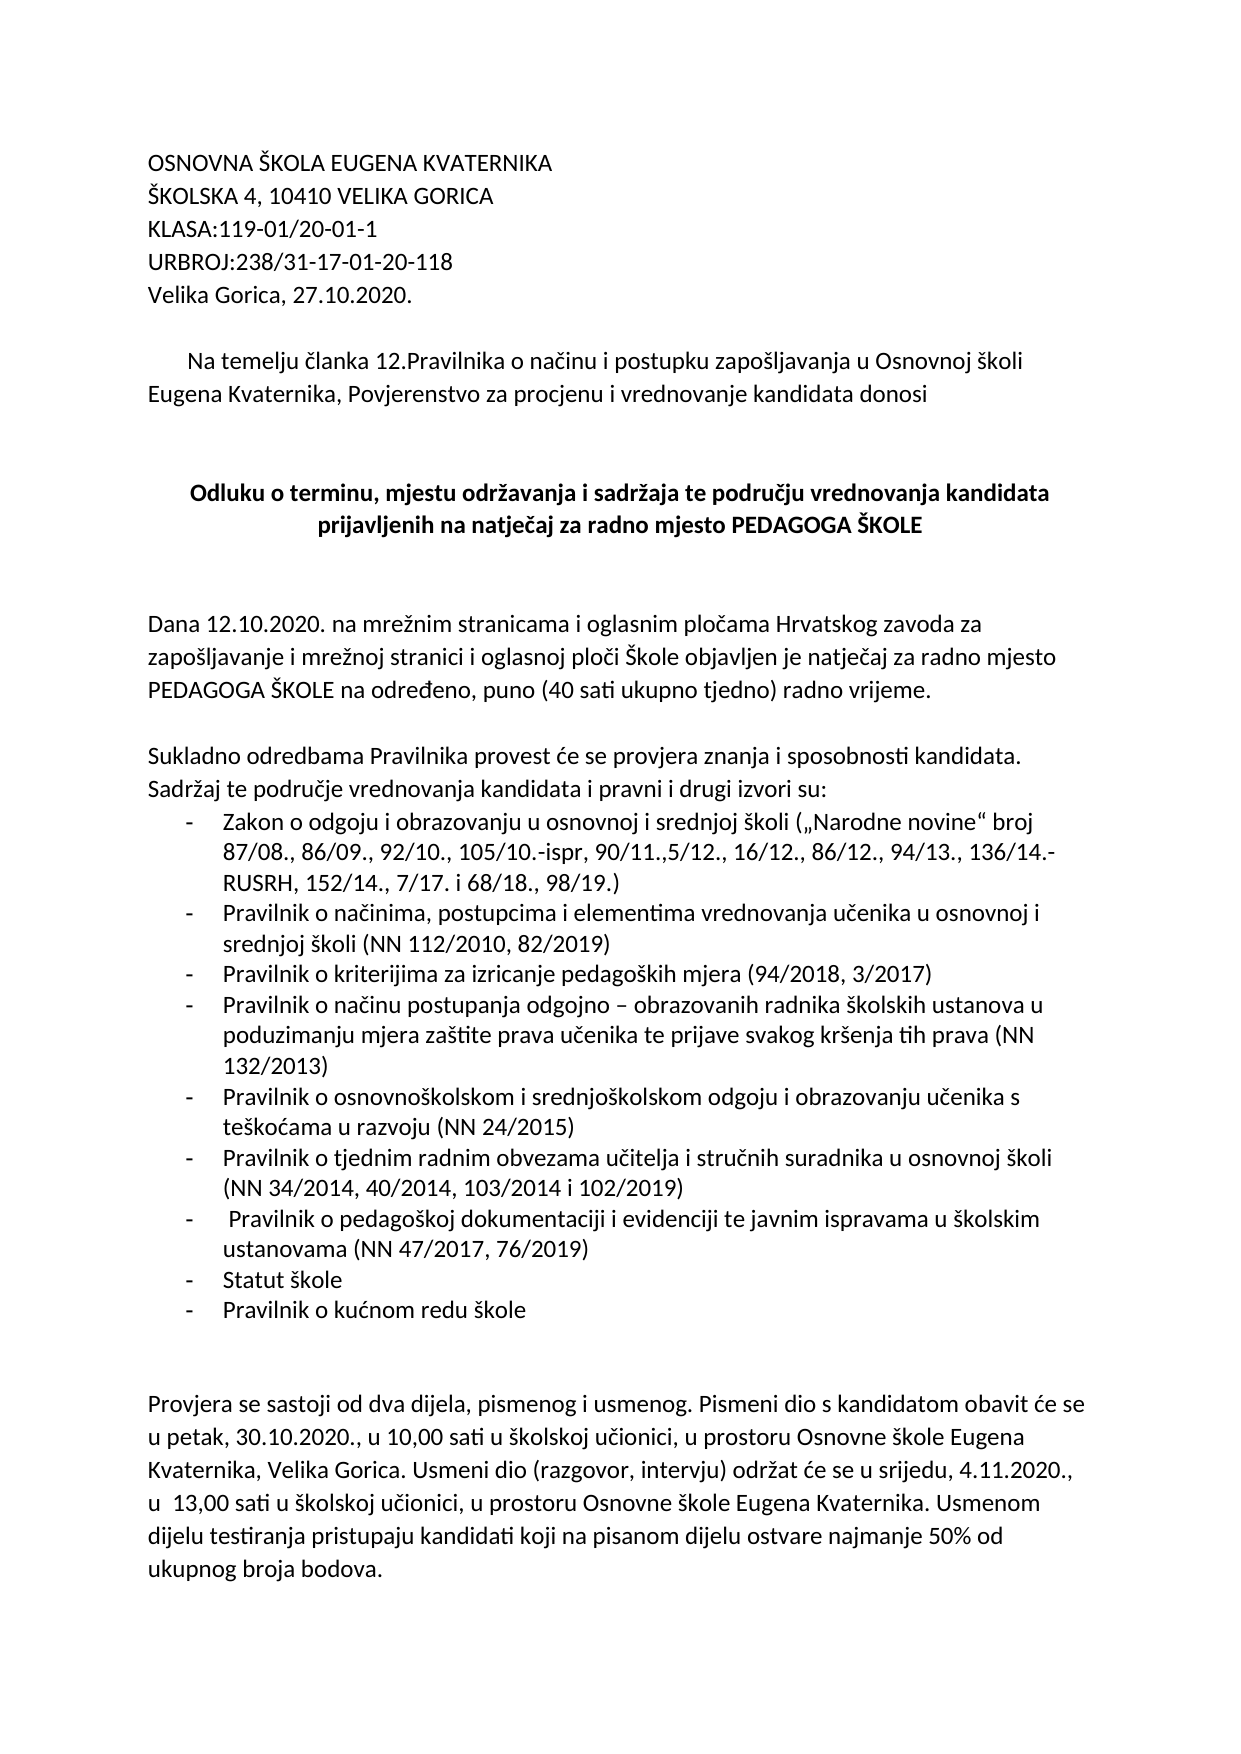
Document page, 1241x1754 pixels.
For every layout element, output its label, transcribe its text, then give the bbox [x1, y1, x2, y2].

text Provjera se sastoji od dva dijela, pismenog i usmenog. Pismeni dio s kandidatom obavit će se u petak, 30.10.2020., u 10,00 sati u školskoj učionici, u prostoru Osnovne škole Eugena Kvaternika, Velika Gorica. Usmeni dio (razgovor, intervju) održat će se u srijedu, 4.11.2020., u 13,00 sati u školskoj učionici, u prostoru Osnovne škole Eugena Kvaternika. Usmenom dijelu testiranja pristupaju kandidati koji na pisanom dijelu ostvare najmanje 50% od ukupnog broja bodova. [148, 1388, 1093, 1583]
list Pravilnik o tjednim radnim obvezama učitelja i stručnih suradnika u osnovnoj školi (NN 34/2014, 40/2014, 103/2014 i 102/2019) [185, 1142, 1093, 1203]
text KLASA:119-01/20-01-1 [148, 213, 1093, 244]
text Na temelju članka 12.Pravilnika o načinu i postupku zapošljavanja u Osnovnoj školi Eugena Kvaternika, Povjerenstvo za procjenu i vrednovanje kandidata donosi [148, 345, 1093, 408]
list Pravilnik o pedagoškoj dokumentaciji i evidenciji te javnim ispravama u školskim ustanovama (NN 47/2017, 76/2019) [185, 1203, 1093, 1264]
text URBROJ:238/31-17-01-20-118 [148, 246, 1093, 277]
list Pravilnik o kućnom redu škole [185, 1294, 1093, 1325]
text ŠKOLSKA 4, 10410 VELIKA GORICA [148, 181, 1093, 211]
list Statut škole [185, 1264, 1093, 1294]
text Velika Gorica, 27.10.2020. [148, 279, 1093, 310]
text Odluku o terminu, mjestu održavanja i sadržaja te području vrednovanja kandidata prijavljenih na natječaj za radno mjesto PEDAGOGA ŠKOLE [148, 477, 1093, 540]
text Dana 12.10.2020. na mrežnim stranicama i oglasnim pločama Hrvatskog zavoda za zapošljavanje i mrežnoj stranici i oglasnoj ploči Škole objavljen je natječaj za radno mjesto PEDAGOGA ŠKOLE na određeno, puno (40 sati ukupno tjedno) radno vrijeme. [148, 608, 1093, 705]
text Sadržaj te područje vrednovanja kandidata i pravni i drugi izvori su: [148, 773, 1093, 803]
text Sukladno odredbama Pravilnika provest će se provjera znanja i sposobnosti kandidata. [148, 740, 1093, 771]
list Zakon o odgoju i obrazovanju u osnovnoj i srednjoj školi („Narodne novine“ broj 87/08., 86/09., 92/10., 105/10.-ispr, 90/11.,5/12., 16/12., 86/12., 94/13., 136/14.-RUSRH, 152/14., 7/17. i 68/18., 98/19.) [185, 806, 1093, 897]
list Pravilnik o osnovnoškolskom i srednjoškolskom odgoju i obrazovanju učenika s teškoćama u razvoju (NN 24/2015) [185, 1081, 1093, 1142]
text OSNOVNA ŠKOLA EUGENA KVATERNIKA [148, 148, 1093, 178]
list Pravilnik o načinima, postupcima i elementima vrednovanja učenika u osnovnoj i srednjoj školi (NN 112/2010, 82/2019) [185, 897, 1093, 958]
list Pravilnik o kriterijima za izricanje pedagoških mjera (94/2018, 3/2017) [185, 958, 1093, 989]
list Pravilnik o načinu postupanja odgojno – obrazovanih radnika školskih ustanova u poduzimanju mjera zaštite prava učenika te prijave svakog kršenja tih prava (NN 132/2013) [185, 989, 1093, 1081]
